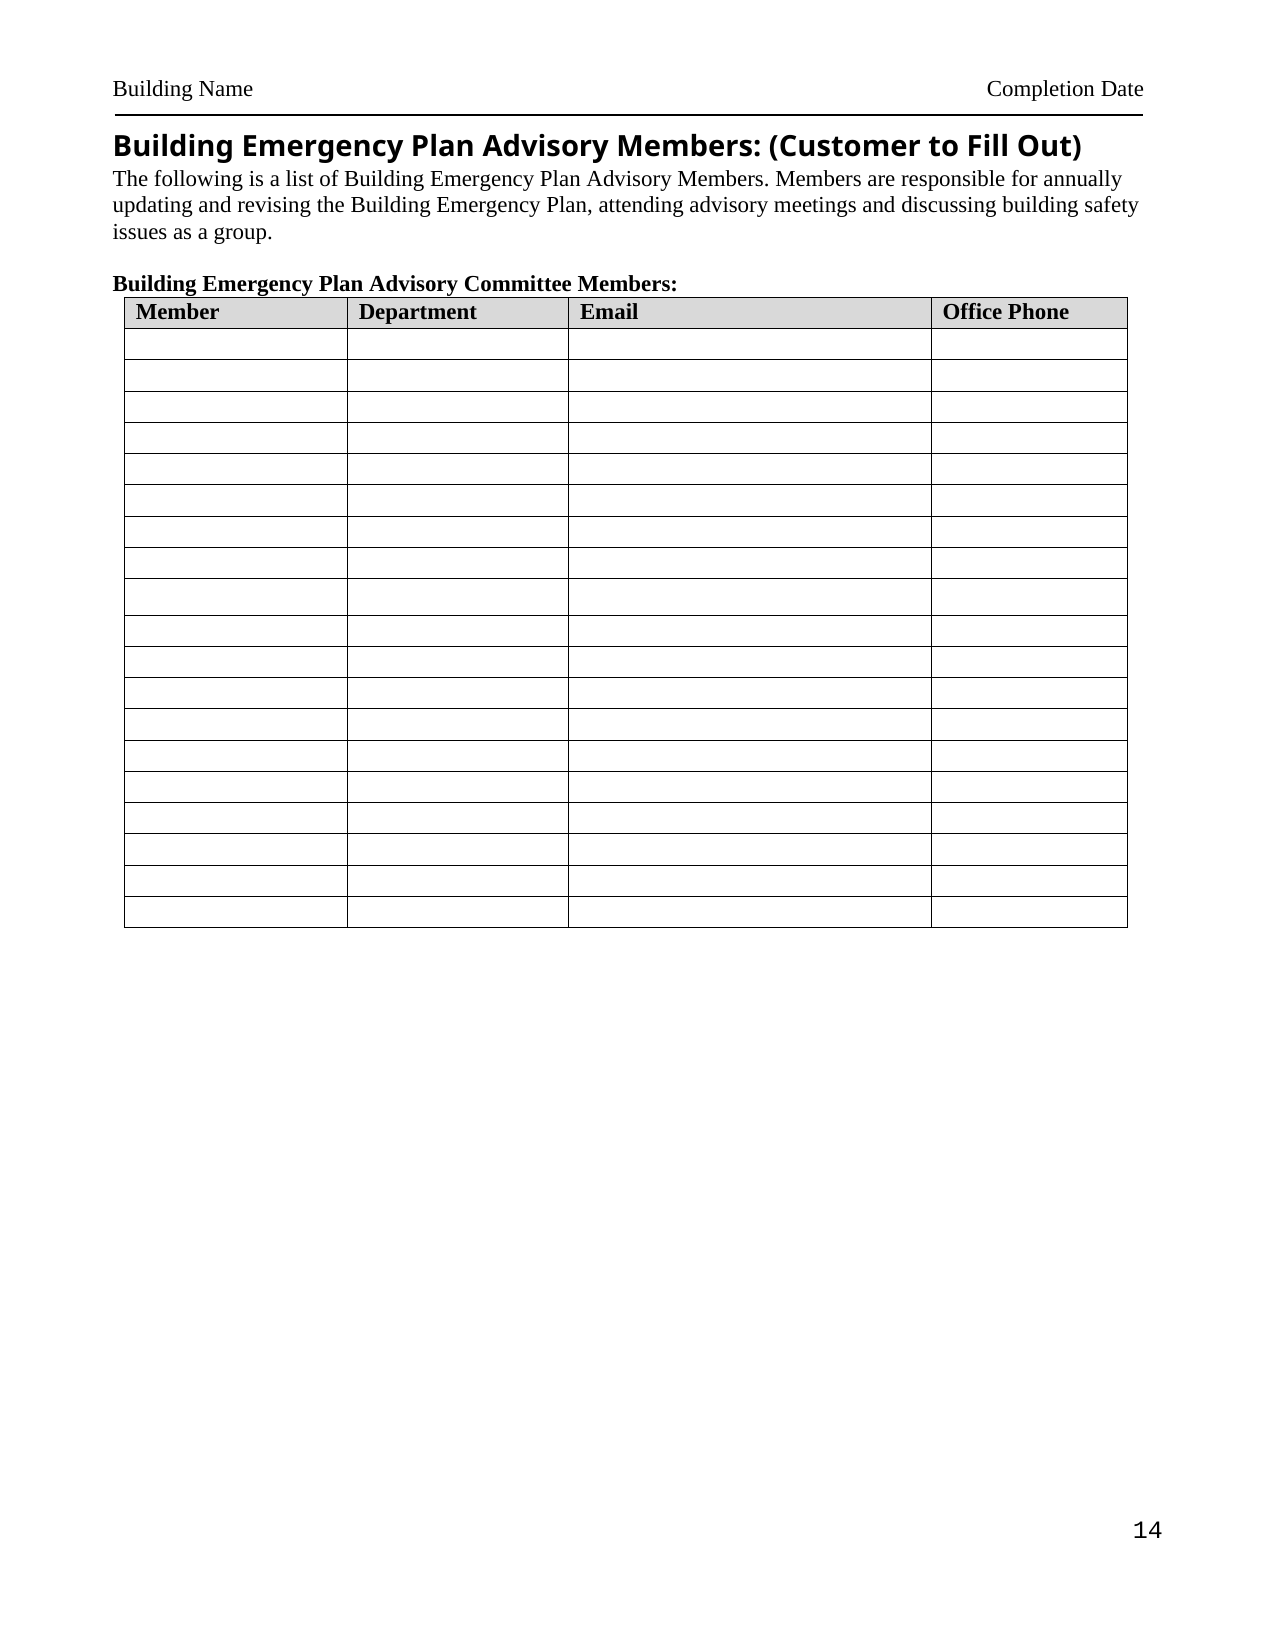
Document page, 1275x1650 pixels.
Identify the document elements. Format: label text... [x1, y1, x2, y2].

table_cell [348, 579, 568, 614]
table_cell [125, 454, 347, 484]
table_cell [569, 709, 931, 739]
subtitle Building Emergency Plan Advisory Members: (Customer to Fill Out) [112, 125, 1162, 165]
table_cell [125, 517, 347, 547]
table_cell [125, 485, 347, 516]
table_cell [569, 647, 931, 677]
table_cell [569, 485, 931, 516]
table_cell [932, 548, 1127, 578]
table_cell [569, 360, 931, 391]
table_cell [932, 834, 1127, 864]
table_cell [932, 517, 1127, 547]
table_cell [125, 392, 347, 422]
table_cell [125, 616, 347, 646]
table_cell [348, 772, 568, 802]
table_cell [125, 579, 347, 614]
table_cell [932, 866, 1127, 896]
table_cell [569, 834, 931, 864]
table_cell [569, 866, 931, 896]
table_cell [569, 678, 931, 708]
table_cell [348, 548, 568, 578]
table_cell [932, 803, 1127, 833]
table_header Email [569, 298, 931, 328]
table_cell [569, 329, 931, 359]
table_cell [125, 897, 347, 927]
table_cell [348, 517, 568, 547]
table_cell [348, 392, 568, 422]
table_cell [932, 678, 1127, 708]
table_cell [125, 548, 347, 578]
table_cell [348, 866, 568, 896]
table_cell [569, 616, 931, 646]
table_cell [125, 647, 347, 677]
table_header Office Phone [932, 298, 1127, 328]
table_cell [569, 741, 931, 771]
table_cell [932, 579, 1127, 614]
table_cell [569, 392, 931, 422]
table_cell [569, 803, 931, 833]
table_cell [569, 548, 931, 578]
table_cell [348, 803, 568, 833]
table_cell [569, 423, 931, 453]
table_cell [348, 897, 568, 927]
table_cell [932, 485, 1127, 516]
table_cell [348, 741, 568, 771]
table_cell [125, 866, 347, 896]
table_cell [348, 834, 568, 864]
table_cell [569, 897, 931, 927]
table_cell [932, 897, 1127, 927]
table_cell [569, 579, 931, 614]
table_cell [932, 392, 1127, 422]
table_cell [348, 485, 568, 516]
table_cell [125, 772, 347, 802]
table_header Member [125, 298, 347, 328]
table_cell [932, 616, 1127, 646]
table_cell [932, 423, 1127, 453]
table_cell [348, 709, 568, 739]
table_cell [932, 647, 1127, 677]
table_cell [125, 803, 347, 833]
table_cell [125, 360, 347, 391]
table_cell [932, 741, 1127, 771]
table_cell [348, 678, 568, 708]
table_cell [348, 454, 568, 484]
table_cell [348, 647, 568, 677]
table_cell [932, 454, 1127, 484]
table_cell [932, 772, 1127, 802]
table_cell [348, 616, 568, 646]
table_cell [932, 709, 1127, 739]
table_cell [125, 423, 347, 453]
table_cell [569, 772, 931, 802]
table_cell [125, 741, 347, 771]
table_cell [348, 423, 568, 453]
table_header Department [348, 298, 568, 328]
table_cell [932, 329, 1127, 359]
table_cell [348, 329, 568, 359]
text The following is a list of Building Emergency Plan Advisory Members. Members are responsible for annually updating and revising the Building Emergency Plan, attending advisory meetings and discussing building safety issues as a group. Building Emergency Plan Advisory Committee Members: [112, 165, 1162, 297]
table_cell [125, 834, 347, 864]
table_cell [348, 360, 568, 391]
table_cell [125, 678, 347, 708]
table_cell [125, 709, 347, 739]
table_cell [932, 360, 1127, 391]
table_cell [569, 517, 931, 547]
table_cell [125, 329, 347, 359]
table_cell [569, 454, 931, 484]
